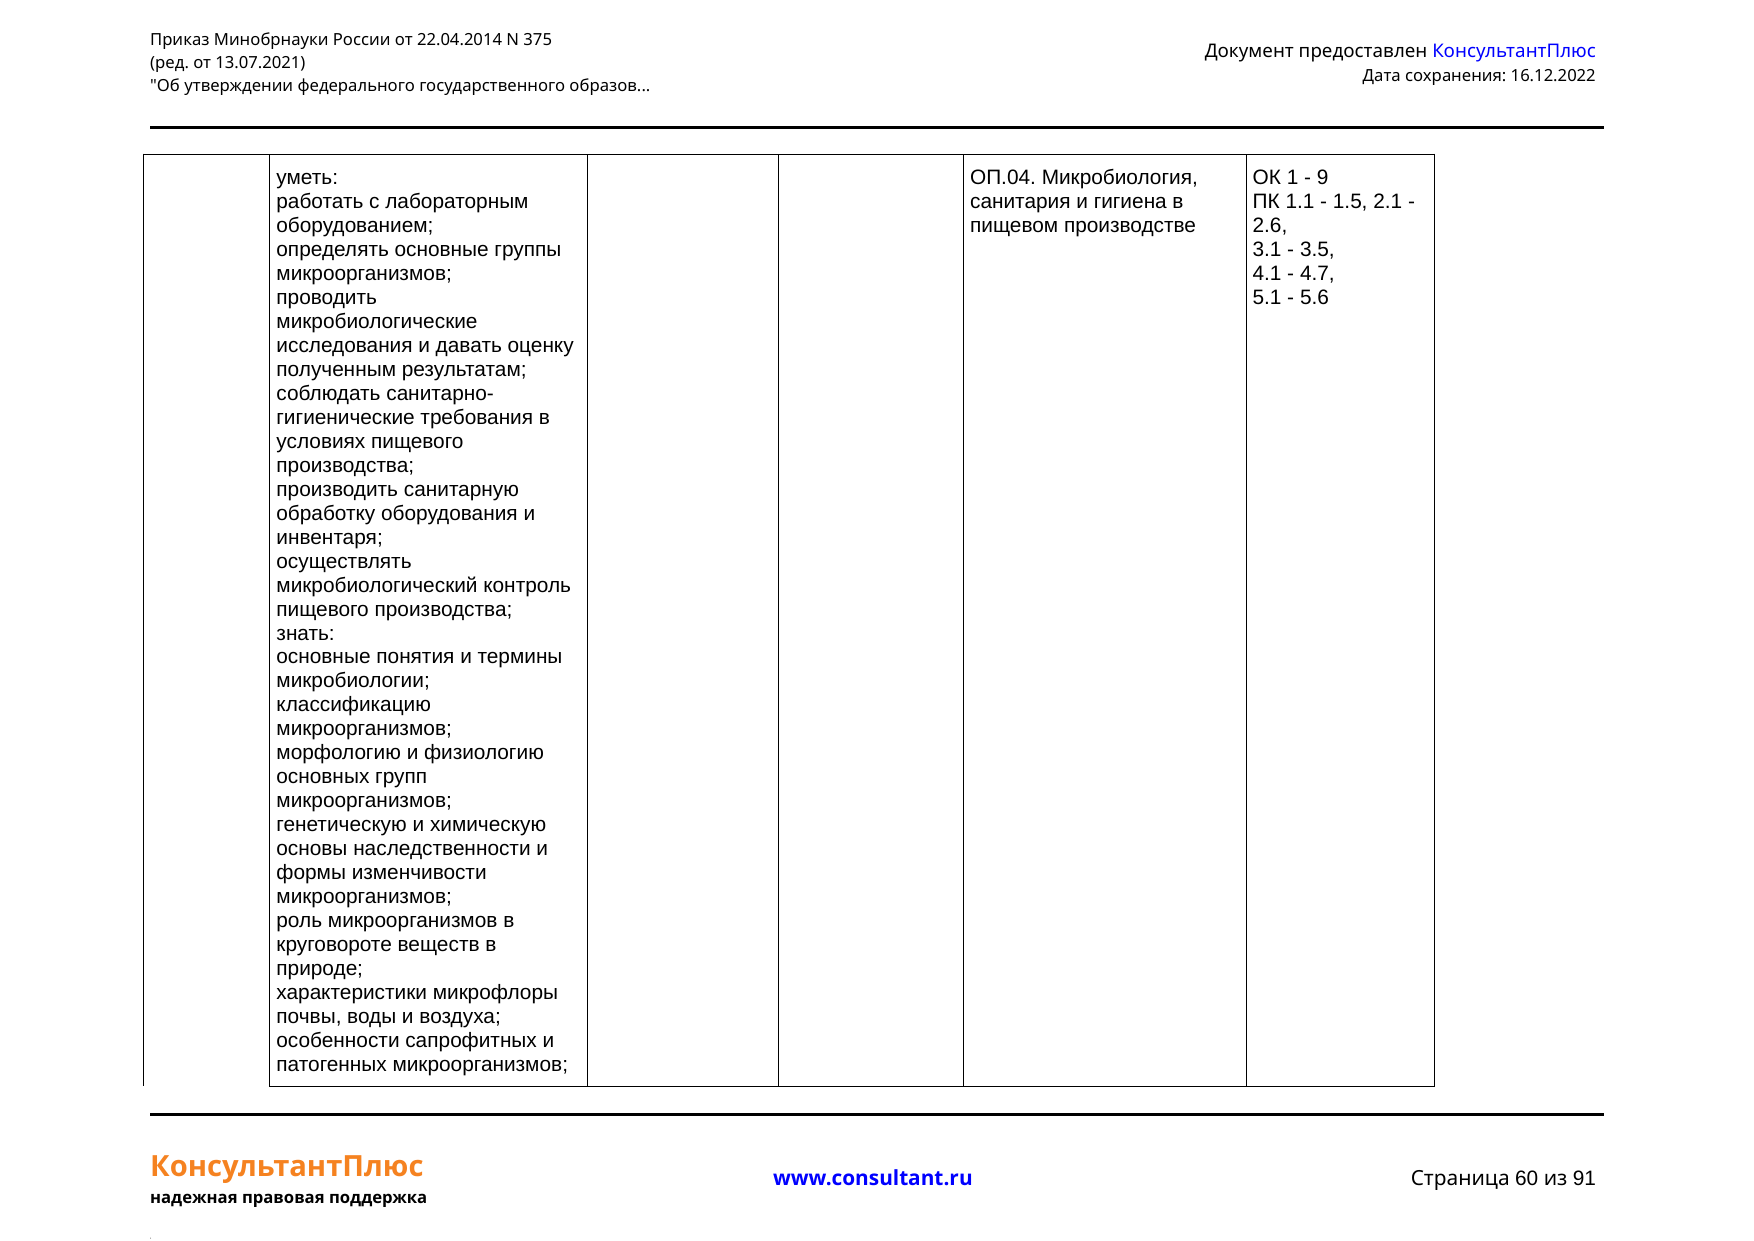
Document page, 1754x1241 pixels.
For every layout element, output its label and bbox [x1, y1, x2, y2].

table_cell [964, 155, 1246, 1086]
table_cell [588, 155, 778, 1086]
table_cell [1247, 155, 1434, 1086]
table_cell [270, 155, 587, 1086]
table_cell [779, 155, 963, 1086]
